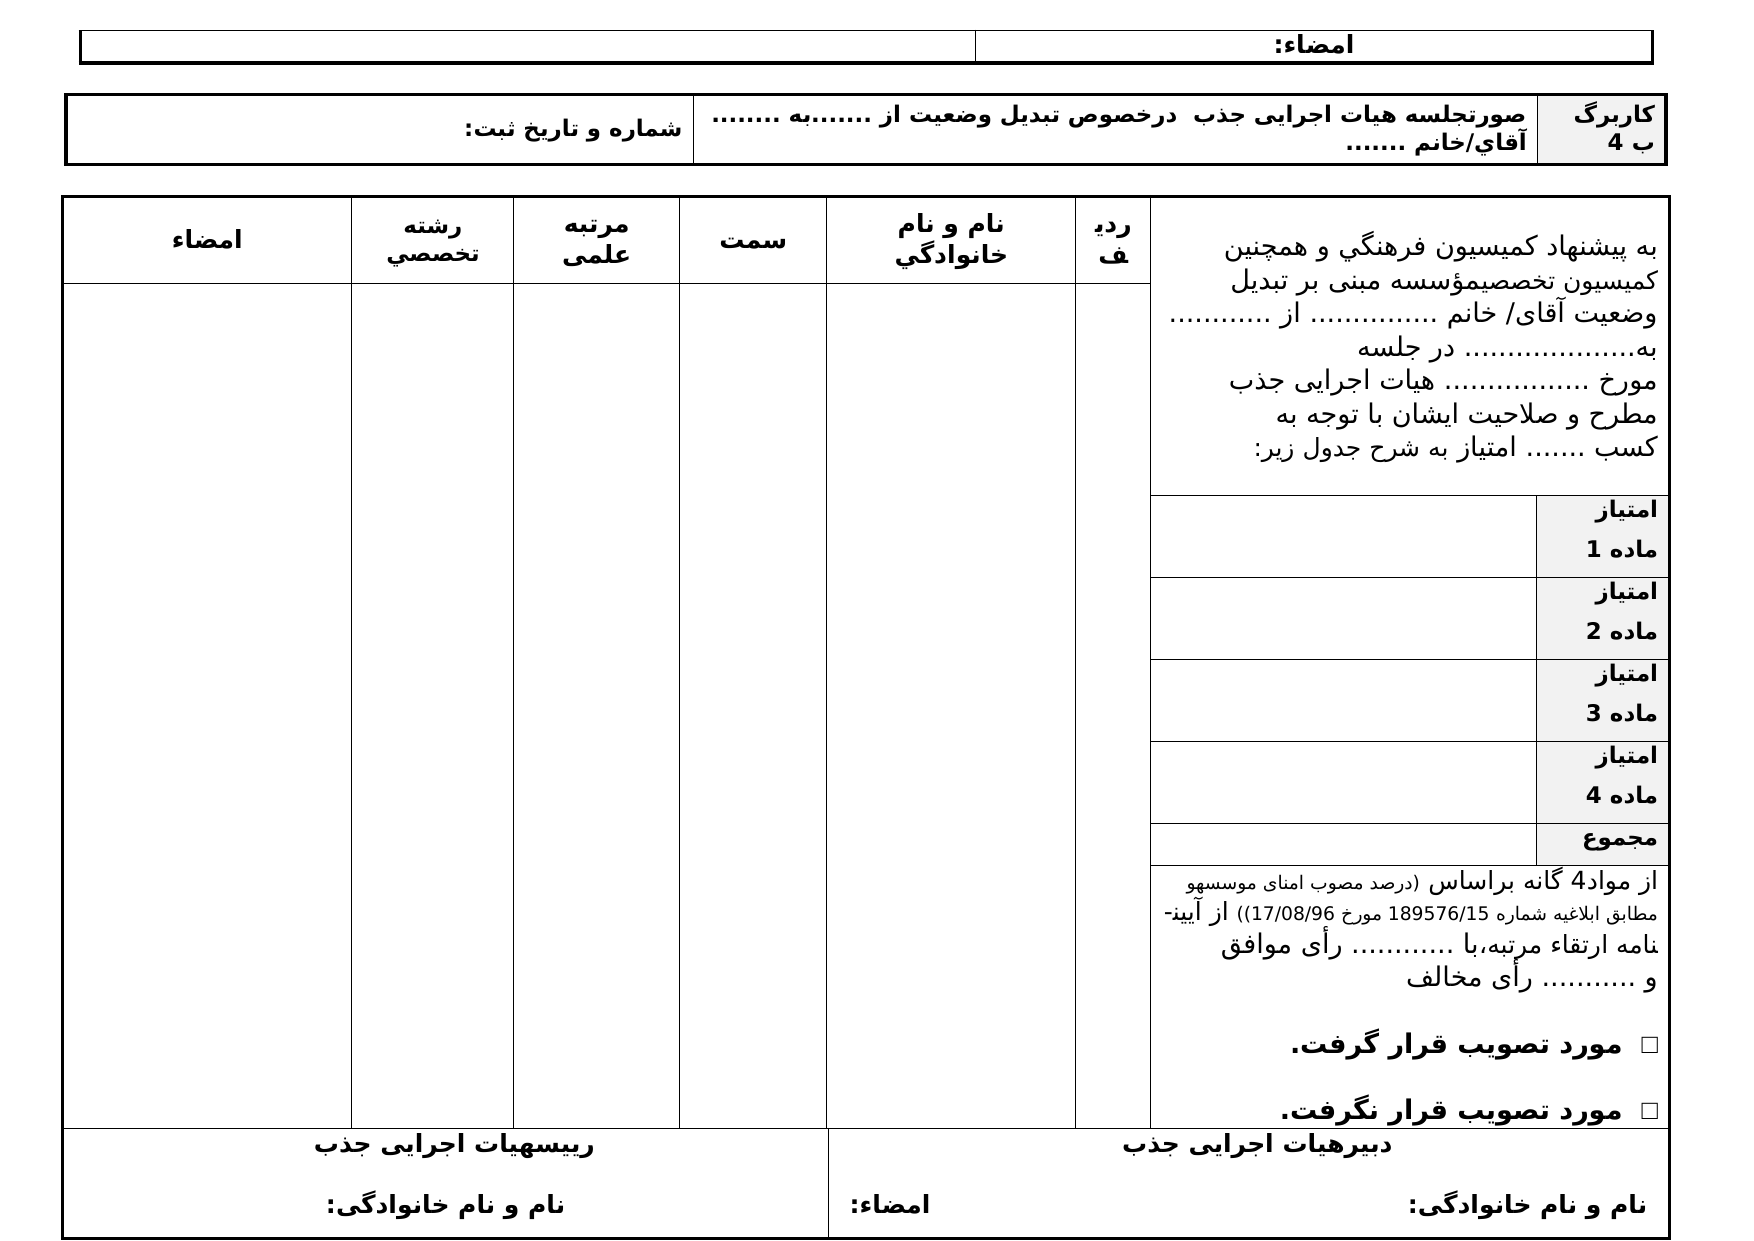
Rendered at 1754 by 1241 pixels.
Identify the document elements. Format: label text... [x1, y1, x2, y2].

table_header رشته تخصصي [352, 198, 513, 283]
table_cell [1151, 496, 1536, 577]
table_cell امتیاز ماده 1 [1537, 496, 1668, 577]
table_cell [827, 284, 1075, 1128]
table_cell امتیاز ماده 3 [1537, 660, 1668, 741]
table_header كاربرگ ب 4 [1538, 96, 1664, 163]
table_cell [829, 1129, 1668, 1237]
table_header صورتجلسه هیات اجرایی جذب درخصوص تبدیل وضعیت از .......به ........ آقاي/خانم ....... [694, 96, 1537, 163]
table_cell [1151, 660, 1536, 741]
table_cell [1151, 742, 1536, 823]
table_header نام و نام خانوادگي [827, 198, 1075, 283]
table_header مرتبه علمی [514, 198, 679, 283]
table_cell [64, 1129, 828, 1237]
table_cell [1076, 284, 1150, 1128]
table_header به پیشنهاد کمیسیون فرهنگي و همچنین كميسيون تخصصيمؤسسه مبنی بر تبدیل وضعیت آقای/ خانم ............... از ............ به.................... در جلسه مورخ ................. هيات اجرایی جذب مطرح و صلاحیت ایشان با توجه به كسب ....... امتیاز به شرح جدول زیر: [1151, 198, 1668, 495]
table_cell از مواد4 گانه براساس (درصد مصوب امنای موسسهو مطابق ابلاغیه شماره 189576/15 مورخ 17/08/96)) از آيیننامه ارتقاء مرتبه،با ............ رأی موافق و ........... رأی مخالف □ مورد تصویب قرار گرفت. □ مورد تصويب قرار نگرفت. [1151, 866, 1668, 1128]
table_cell [1151, 578, 1536, 659]
table_cell مجموع [1537, 824, 1668, 865]
table_cell [64, 284, 351, 1128]
table_cell امتیاز ماده 2 [1537, 578, 1668, 659]
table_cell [976, 31, 1651, 61]
table_cell [680, 284, 826, 1128]
table_header ردیف [1076, 198, 1150, 283]
table_header امضاء [64, 198, 351, 283]
table_cell امتیاز ماده 4 [1537, 742, 1668, 823]
table_cell [1151, 824, 1536, 865]
table_cell [352, 284, 513, 1128]
table_cell [514, 284, 679, 1128]
table_header سمت [680, 198, 826, 283]
table_header شماره و تاريخ ثبت: [68, 96, 693, 163]
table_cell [82, 31, 975, 61]
